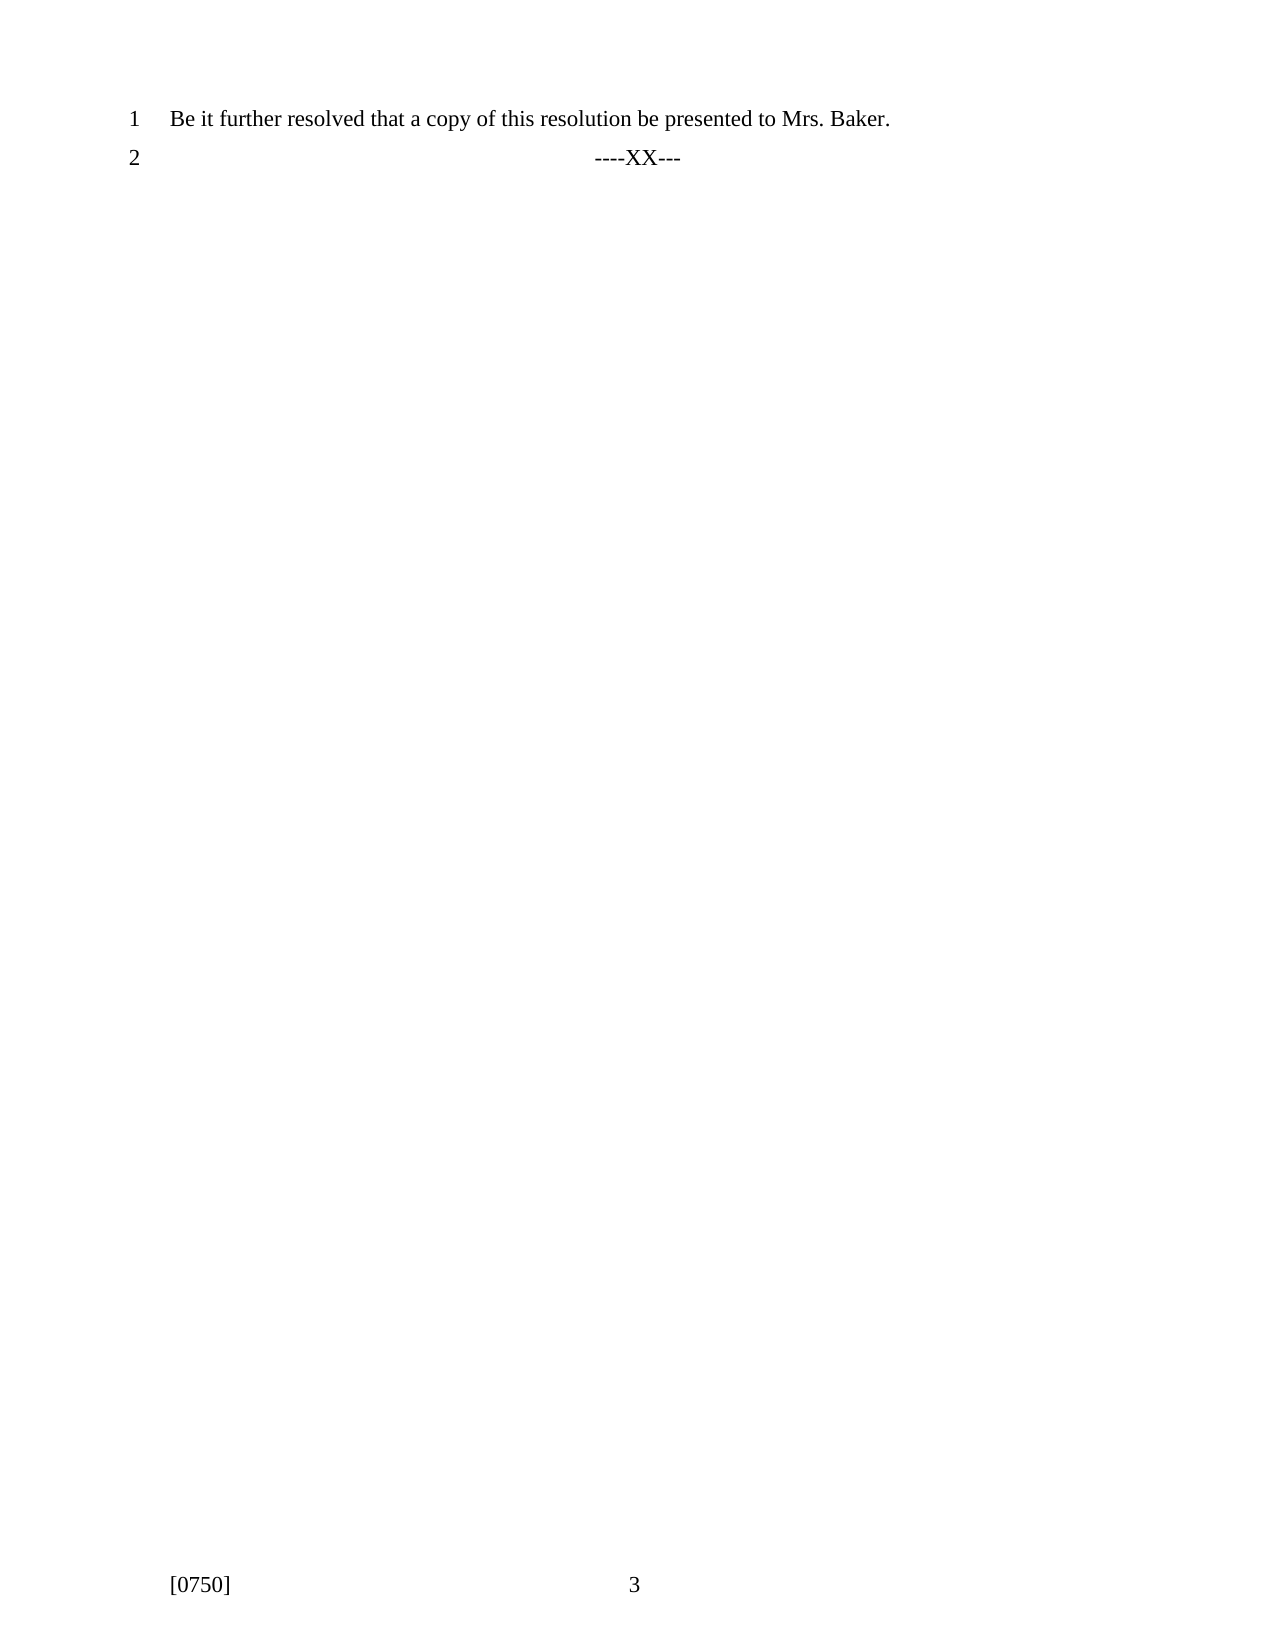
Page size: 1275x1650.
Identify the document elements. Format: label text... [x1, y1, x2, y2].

text Be it further resolved that a copy of this resolution be presented to Mrs. Baker. [169, 105, 1106, 131]
text ----XX--- [169, 144, 1106, 171]
